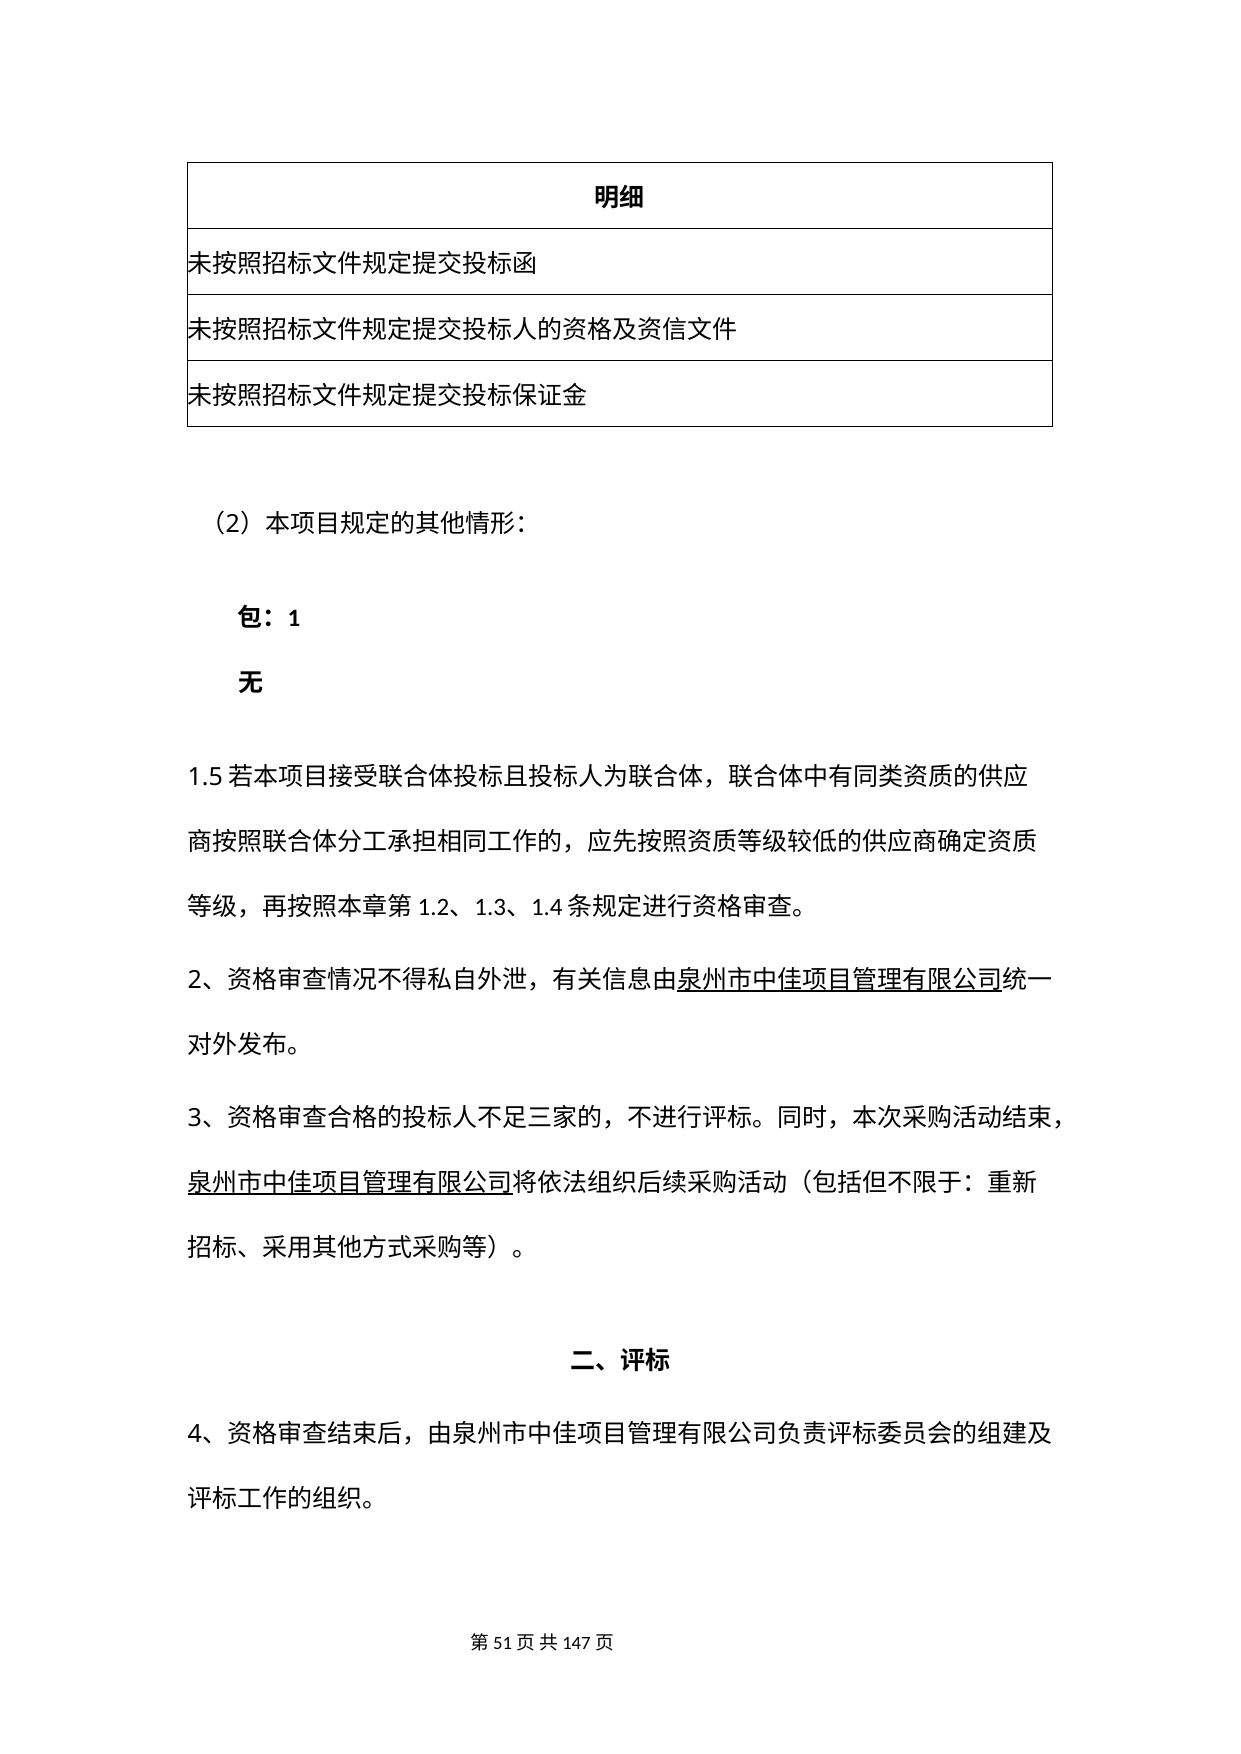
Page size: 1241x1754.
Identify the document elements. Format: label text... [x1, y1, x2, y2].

table_cell 未按照招标文件规定提交投标人的资格及资信文件 [188, 295, 1052, 360]
text （2）本项目规定的其他情形： [187, 456, 1053, 554]
table_cell 未按照招标文件规定提交投标函 [188, 229, 1052, 294]
text 包：1 无 [187, 583, 1053, 713]
table_header 明细 [188, 163, 1052, 228]
table_cell 未按照招标文件规定提交投标保证金 [188, 361, 1052, 426]
text 二、评标 [187, 1326, 1053, 1391]
text 2、资格审查情况不得私自外泄，有关信息由泉州市中佳项目管理有限公司统一对外发布。 [187, 945, 1053, 1075]
text 3、资格审查合格的投标人不足三家的，不进行评标。同时，本次采购活动结束，泉州市中佳项目管理有限公司将依法组织后续采购活动（包括但不限于：重新招标、采用其他方式采购等）。 [187, 1083, 1053, 1278]
text 4、资格审查结束后，由泉州市中佳项目管理有限公司负责评标委员会的组建及评标工作的组织。 [187, 1399, 1053, 1529]
text 1.5若本项目接受联合体投标且投标人为联合体，联合体中有同类资质的供应商按照联合体分工承担相同工作的，应先按照资质等级较低的供应商确定资质等级，再按照本章第1.2、1.3、1.4条规定进行资格审查。 [187, 742, 1053, 937]
